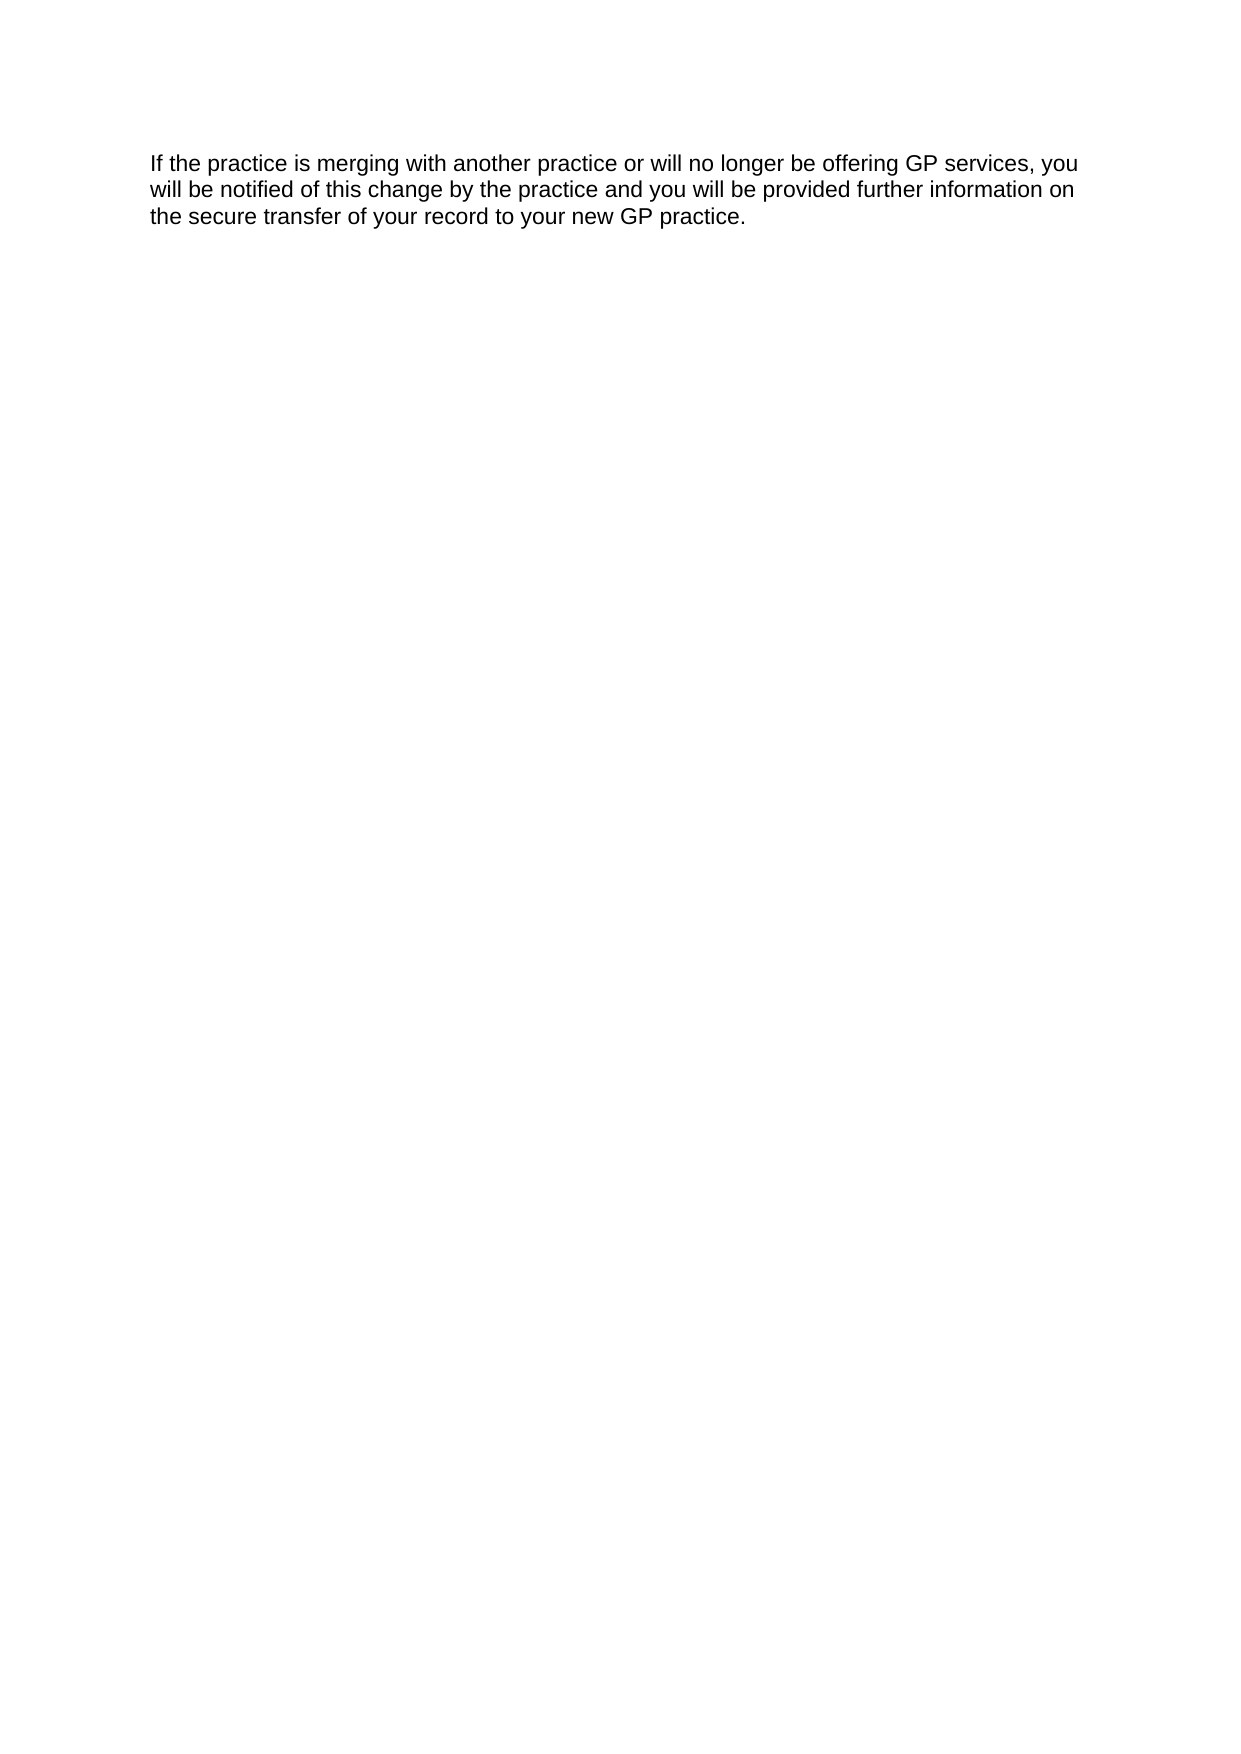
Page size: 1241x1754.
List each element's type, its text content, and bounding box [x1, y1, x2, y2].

text If the practice is merging with another practice or will no longer be offering GP services, you will be notified of this change by the practice and you will be provided further information on the secure transfer of your record to your new GP practice. [150, 150, 1090, 229]
